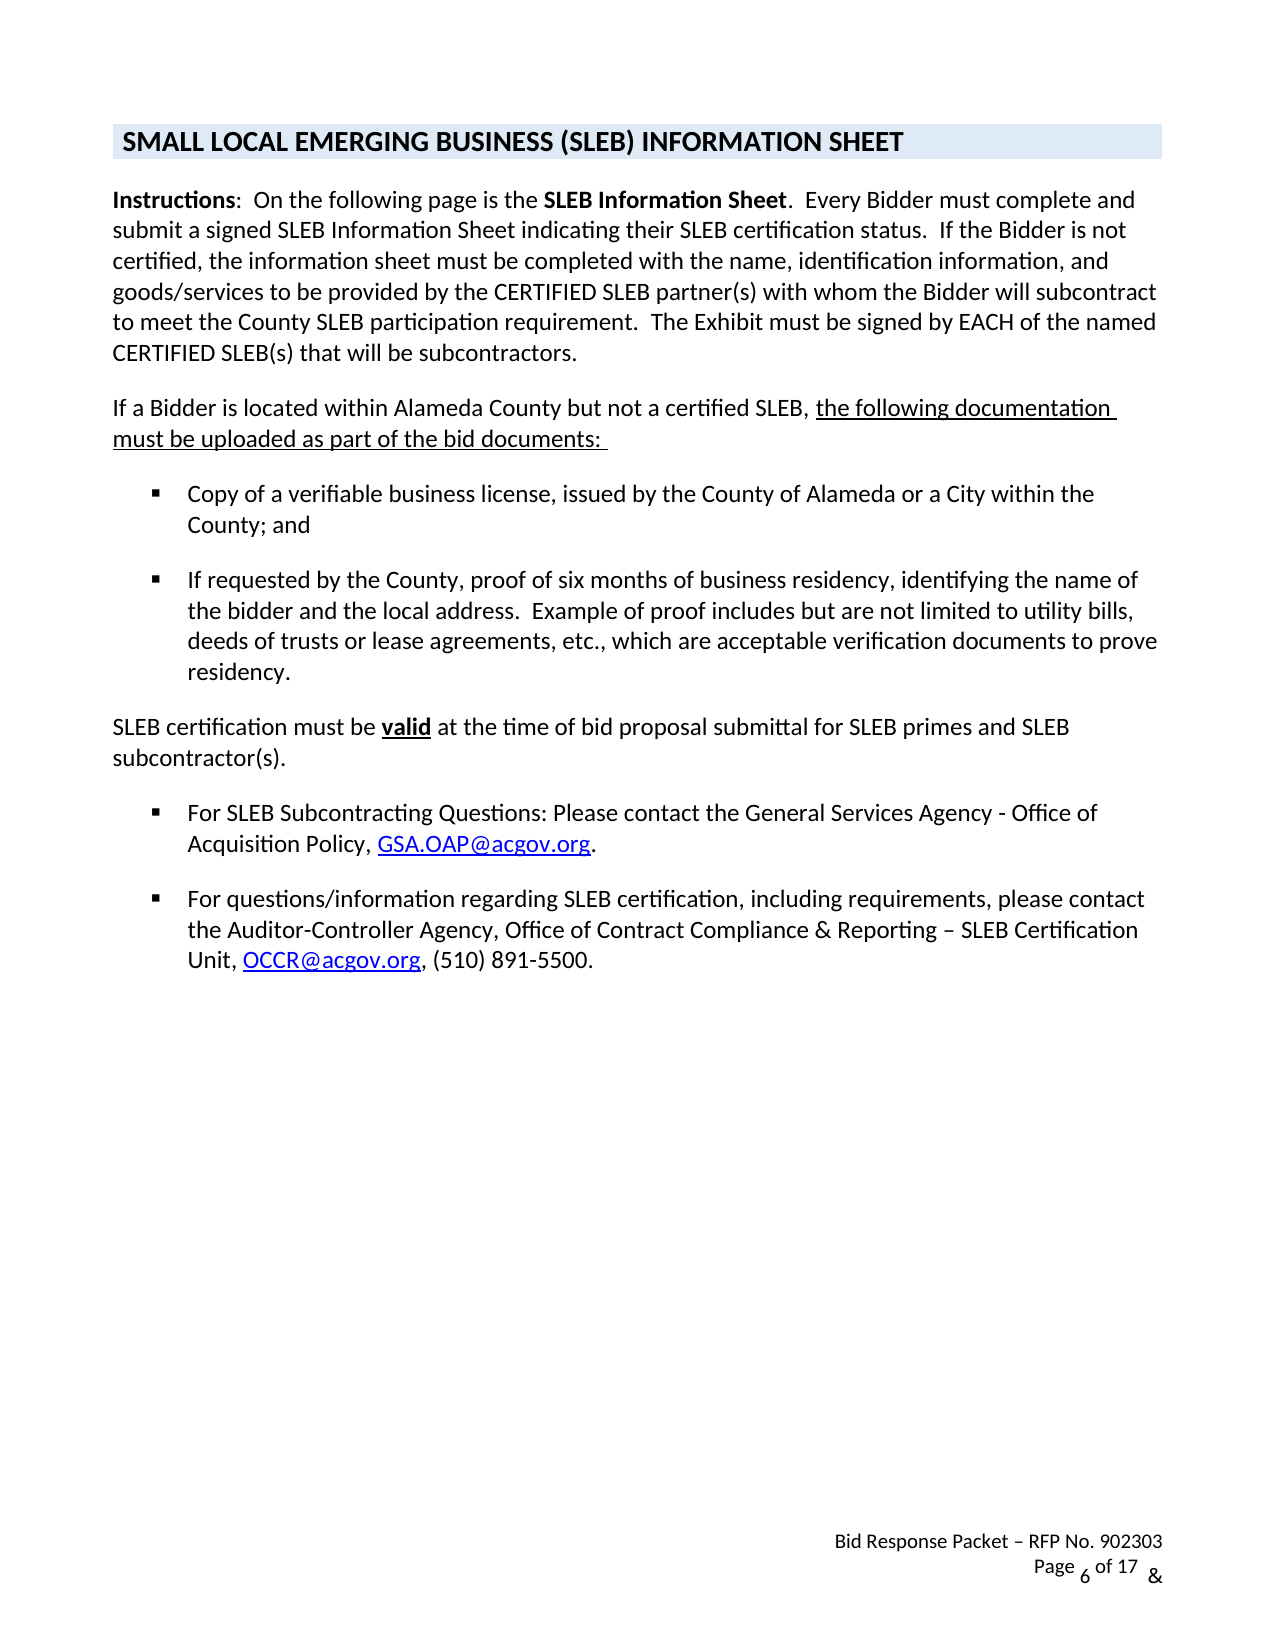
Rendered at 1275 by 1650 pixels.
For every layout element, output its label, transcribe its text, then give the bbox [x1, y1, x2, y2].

text Instructions: On the following page is the SLEB Information Sheet. Every Bidder must complete and submit a signed SLEB Information Sheet indicating their SLEB certification status. If the Bidder is not certified, the information sheet must be completed with the name, identification information, and goods/services to be provided by the CERTIFIED SLEB partner(s) with whom the Bidder will subcontract to meet the County SLEB participation requirement. The Exhibit must be signed by EACH of the named CERTIFIED SLEB(s) that will be subcontractors. [112, 184, 1162, 367]
list For questions/information regarding SLEB certification, including requirements, please contact the Auditor-Controller Agency, Office of Contract Compliance & Reporting – SLEB Certification Unit, OCCR@acgov.org, (510) 891-5500. [150, 883, 1162, 975]
text SLEB certification must be valid at the time of bid proposal submittal for SLEB primes and SLEB subcontractor(s). [112, 711, 1162, 772]
list If requested by the County, proof of six months of business residency, identifying the name of the bidder and the local address. Example of proof includes but are not limited to utility bills, deeds of trusts or lease agreements, etc., which are acceptable verification documents to prove residency. [150, 564, 1162, 686]
table_header SMALL LOCAL EMERGING BUSINESS (SLEB) INFORMATION SHEET [113, 124, 1162, 159]
list For SLEB Subcontracting Questions: Please contact the General Services Agency - Office of Acquisition Policy, GSA.OAP@acgov.org. [150, 797, 1162, 858]
list Copy of a verifiable business license, issued by the County of Alameda or a City within the County; and [150, 478, 1162, 539]
text If a Bidder is located within Alameda County but not a certified SLEB, the following documentation must be uploaded as part of the bid documents: [112, 392, 1162, 453]
